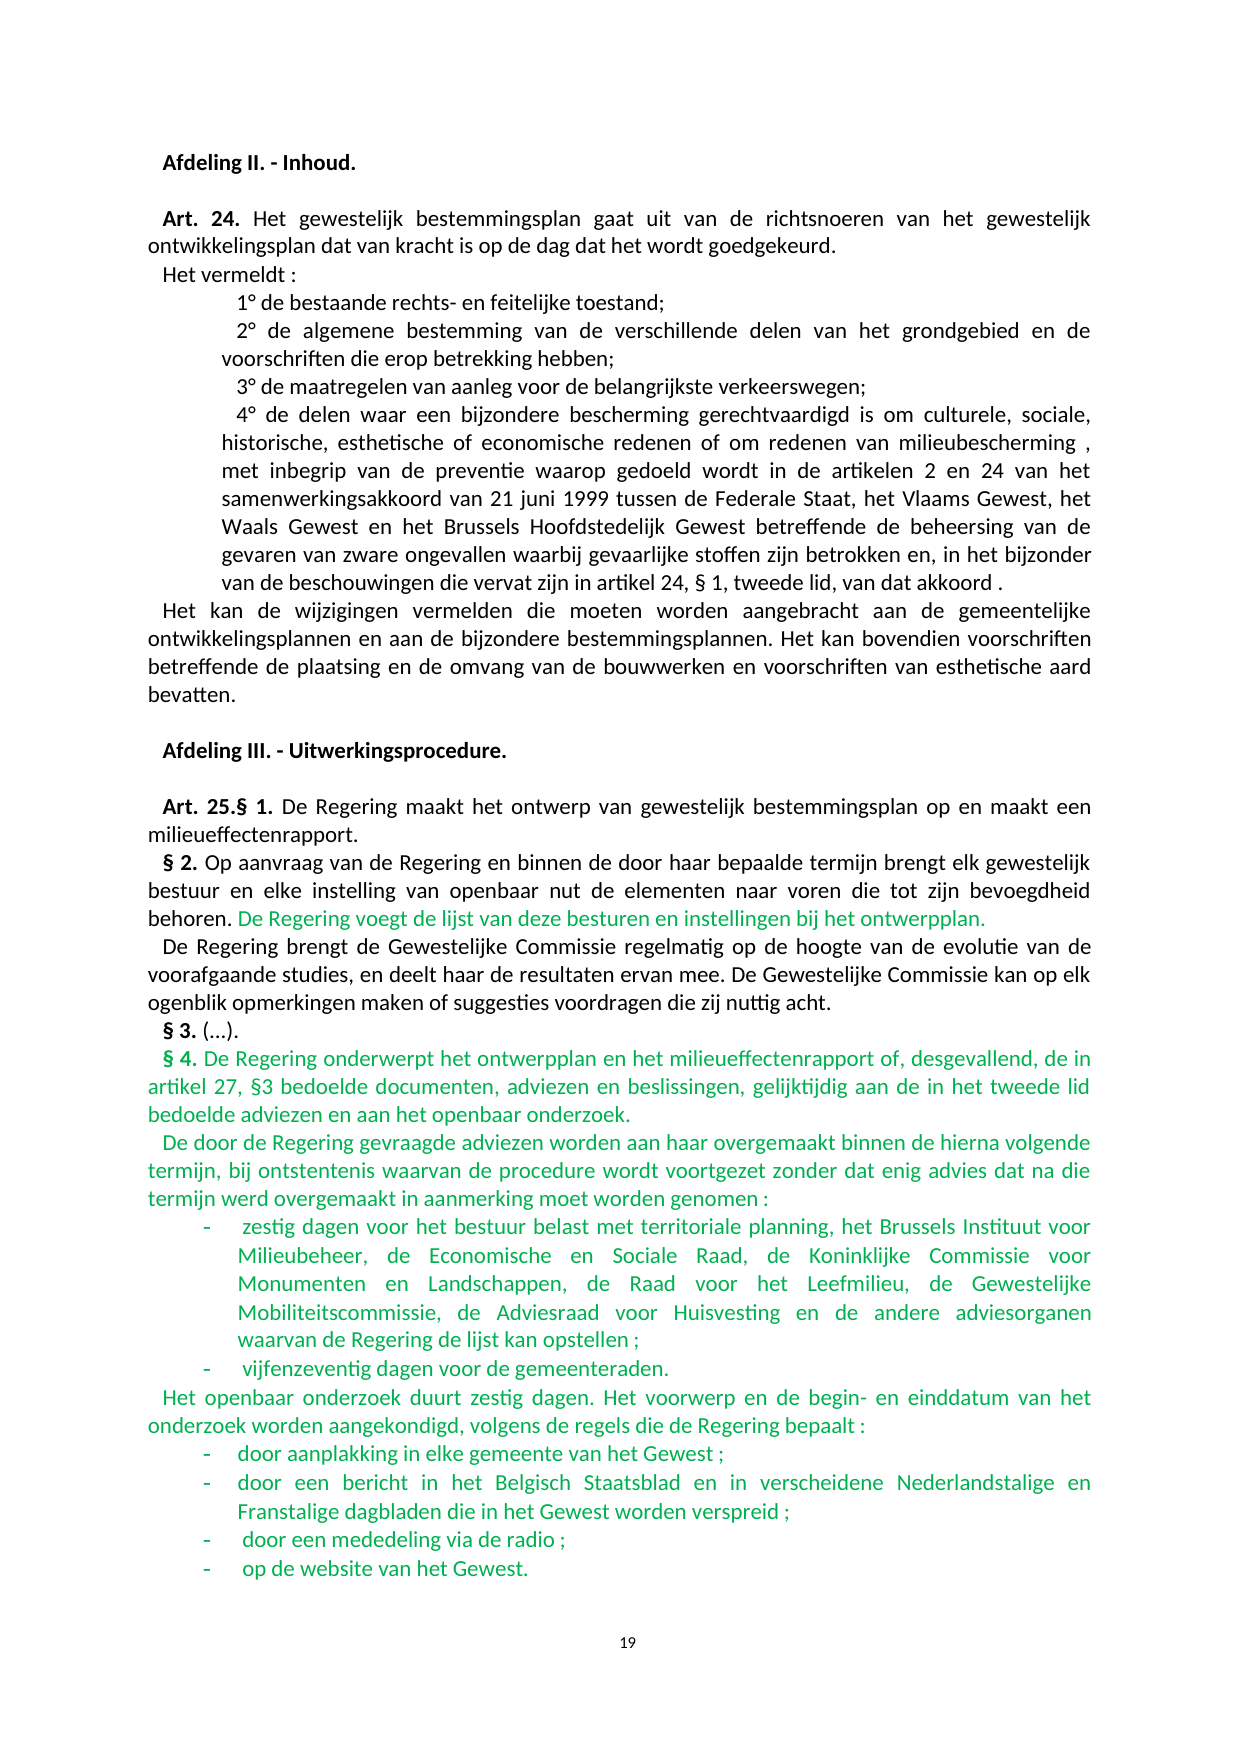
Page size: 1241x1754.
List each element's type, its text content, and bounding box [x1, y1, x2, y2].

text § 2. Op aanvraag van de Regering en binnen de door haar bepaalde termijn brengt elk gewestelijk bestuur en elke instelling van openbaar nut de elementen naar voren die tot zijn bevoegdheid behoren. De Regering voegt de lijst van deze besturen en instellingen bij het ontwerpplan. [148, 848, 1093, 932]
text Het kan de wijzigingen vermelden die moeten worden aangebracht aan de gemeentelijke ontwikkelingsplannen en aan de bijzondere bestemmingsplannen. Het kan bovendien voorschriften betreffende de plaatsing en de omvang van de bouwwerken en voorschriften van esthetische aard bevatten. [148, 596, 1093, 708]
text 4° de delen waar een bijzondere bescherming gerechtvaardigd is om culturele, sociale, historische, esthetische of economische redenen of om redenen van milieubescherming , met inbegrip van de preventie waarop gedoeld wordt in de artikelen 2 en 24 van het samenwerkingsakkoord van 21 juni 1999 tussen de Federale Staat, het Vlaams Gewest, het Waals Gewest en het Brussels Hoofdstedelijk Gewest betreffende de beheersing van de gevaren van zware ongevallen waarbij gevaarlijke stoffen zijn betrokken en, in het bijzonder van de beschouwingen die vervat zijn in artikel 24, § 1, tweede lid, van dat akkoord . [221, 400, 1093, 596]
text Het vermeldt : [148, 260, 1093, 288]
list door een bericht in het Belgisch Staatsblad en in verscheidene Nederlandstalige en Franstalige dagbladen die in het Gewest worden verspreid ; [200, 1468, 1093, 1525]
text Art. 24. Het gewestelijk bestemmingsplan gaat uit van de richtsnoeren van het gewestelijk ontwikkelingsplan dat van kracht is op de dag dat het wordt goedgekeurd. [148, 204, 1093, 260]
list op de website van het Gewest. [200, 1554, 1093, 1583]
subtitle Afdeling II. - Inhoud. [148, 148, 1093, 176]
list zestig dagen voor het bestuur belast met territoriale planning, het Brussels Instituut voor Milieubeheer, de Economische en Sociale Raad, de Koninklijke Commissie voor Monumenten en Landschappen, de Raad voor het Leefmilieu, de Gewestelijke Mobiliteitscommissie, de Adviesraad voor Huisvesting en de andere adviesorganen waarvan de Regering de lijst kan opstellen ; [200, 1212, 1093, 1354]
text De Regering brengt de Gewestelijke Commissie regelmatig op de hoogte van de evolutie van de voorafgaande studies, en deelt haar de resultaten ervan mee. De Gewestelijke Commissie kan op elk ogenblik opmerkingen maken of suggesties voordragen die zij nuttig acht. [148, 932, 1093, 1016]
text § 3. (...). [148, 1016, 1093, 1044]
list door aanplakking in elke gemeente van het Gewest ; [200, 1439, 1093, 1468]
text 3° de maatregelen van aanleg voor de belangrijkste verkeerswegen; [221, 372, 1093, 400]
text De door de Regering gevraagde adviezen worden aan haar overgemaakt binnen de hierna volgende termijn, bij ontstentenis waarvan de procedure wordt voortgezet zonder dat enig advies dat na die termijn werd overgemaakt in aanmerking moet worden genomen : [148, 1128, 1093, 1212]
text 1° de bestaande rechts- en feitelijke toestand; [221, 288, 1093, 316]
subtitle Afdeling III. - Uitwerkingsprocedure. [148, 736, 1093, 764]
list door een mededeling via de radio ; [200, 1525, 1093, 1554]
text Art. 25.§ 1. De Regering maakt het ontwerp van gewestelijk bestemmingsplan op en maakt een milieueffectenrapport. [148, 792, 1093, 848]
text § 4. De Regering onderwerpt het ontwerpplan en het milieueffectenrapport of, desgevallend, de in artikel 27, §3 bedoelde documenten, adviezen en beslissingen, gelijktijdig aan de in het tweede lid bedoelde adviezen en aan het openbaar onderzoek. [148, 1044, 1093, 1128]
text Het openbaar onderzoek duurt zestig dagen. Het voorwerp en de begin- en einddatum van het onderzoek worden aangekondigd, volgens de regels die de Regering bepaalt : [148, 1383, 1093, 1439]
list vijfenzeventig dagen voor de gemeenteraden. [200, 1354, 1093, 1383]
text 2° de algemene bestemming van de verschillende delen van het grondgebied en de voorschriften die erop betrekking hebben; [221, 316, 1093, 372]
